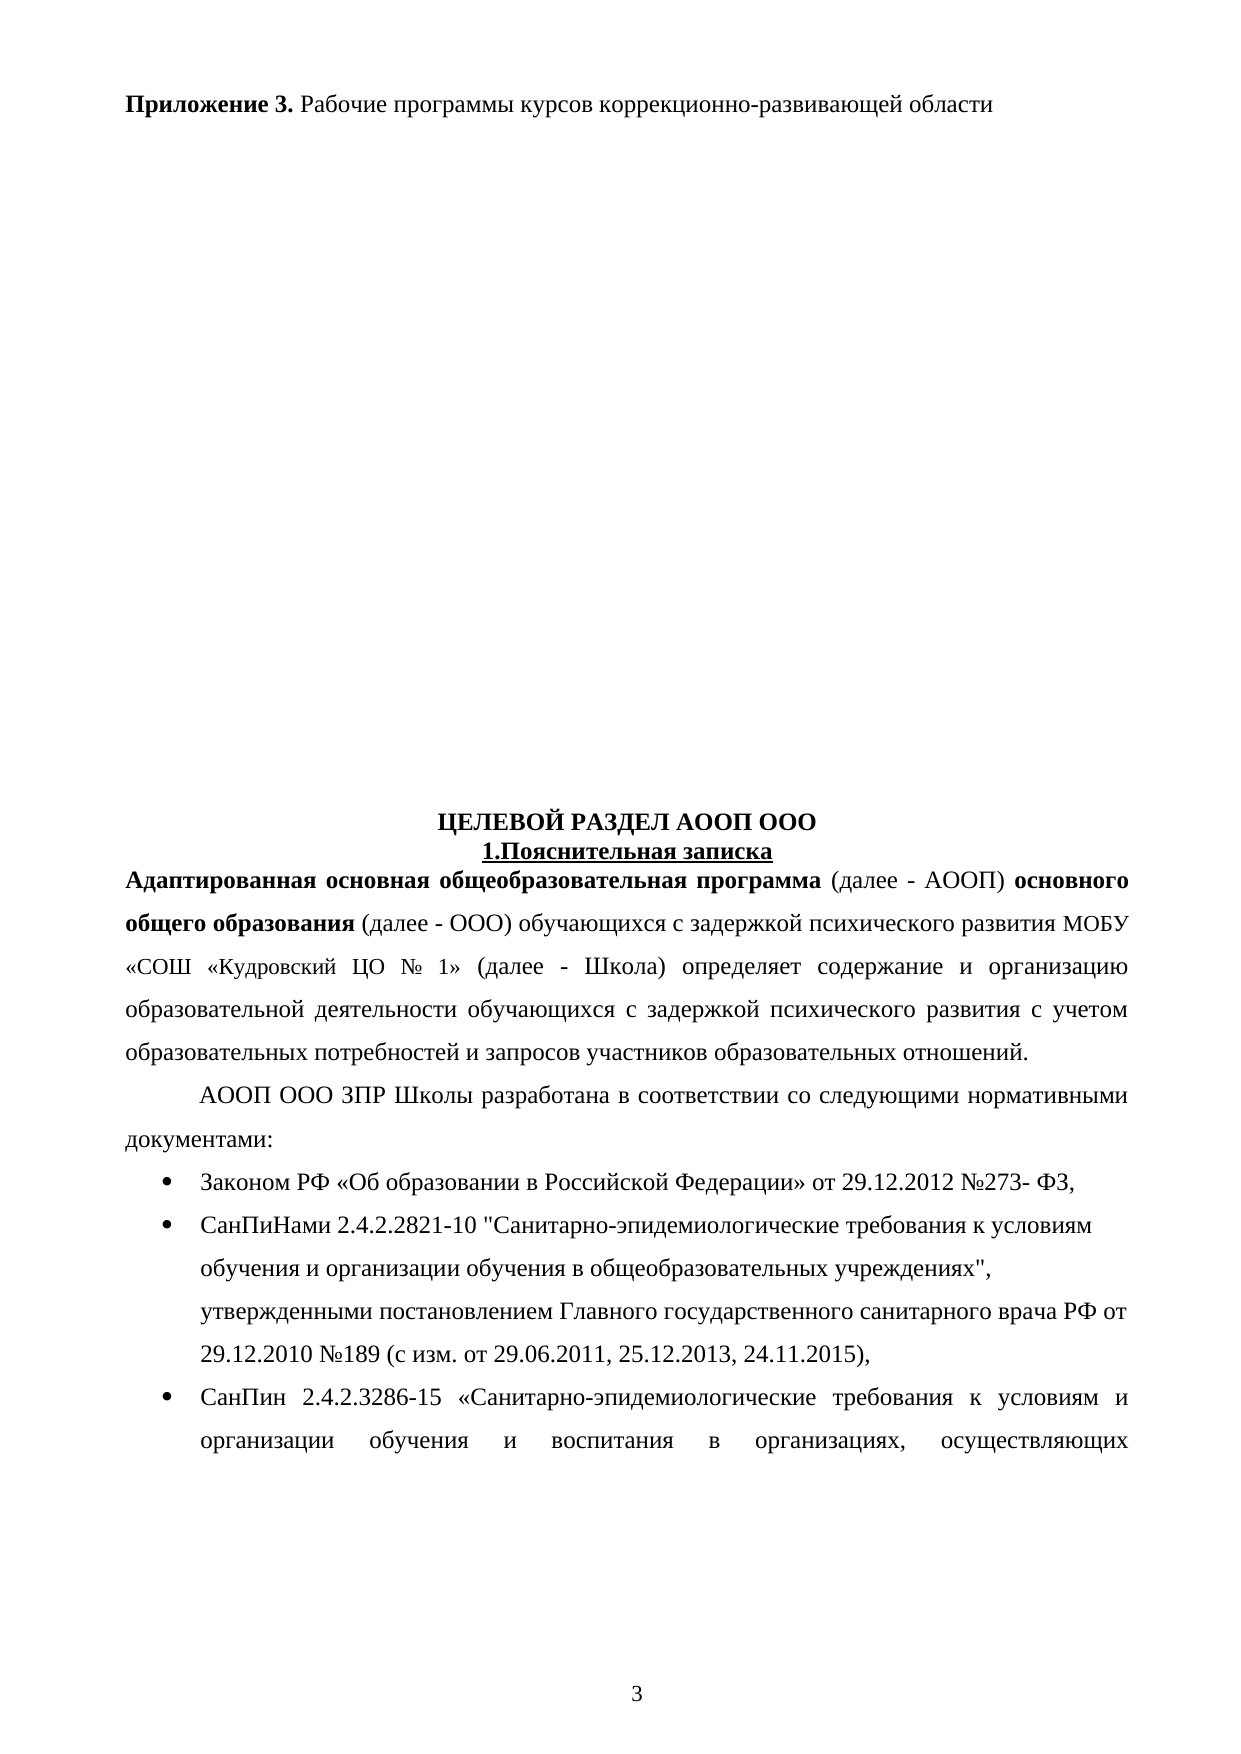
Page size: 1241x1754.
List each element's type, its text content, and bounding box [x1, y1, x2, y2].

list СанПиНами 2.4.2.2821-10 "Санитарно-эпидемиологические требования к условиям обучения и организации обучения в общеобразовательных учреждениях", утвержденными постановлением Главного государственного санитарного врача РФ от 29.12.2010 №189 (с изм. от 29.06.2011, 25.12.2013, 24.11.2015), [163, 1210, 1129, 1368]
list Законом РФ «Об образовании в Российской Федерации» от 29.12.2012 №273- ФЗ, [163, 1167, 1129, 1196]
text ЦЕЛЕВОЙ РАЗДЕЛ АООП ООО [125, 807, 1129, 836]
text Адаптированная основная общеобразовательная программа (далее - АООП) основного общего образования (далее - ООО) обучающихся с задержкой психического развития МОБУ «СОШ «Кудровский ЦО № 1» (далее - Школа) определяет содержание и организацию образовательной деятельности обучающихся с задержкой психического развития с учетом образовательных потребностей и запросов участников образовательных отношений. [125, 865, 1129, 1066]
text 1.Пояснительная записка [125, 836, 1129, 865]
text Приложение 3. Рабочие программы курсов коррекционно-развивающей области [125, 89, 1129, 117]
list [163, 1382, 1129, 1454]
text АООП ООО ЗПР Школы разработана в соответствии со следующими нормативными документами: [125, 1081, 1129, 1152]
